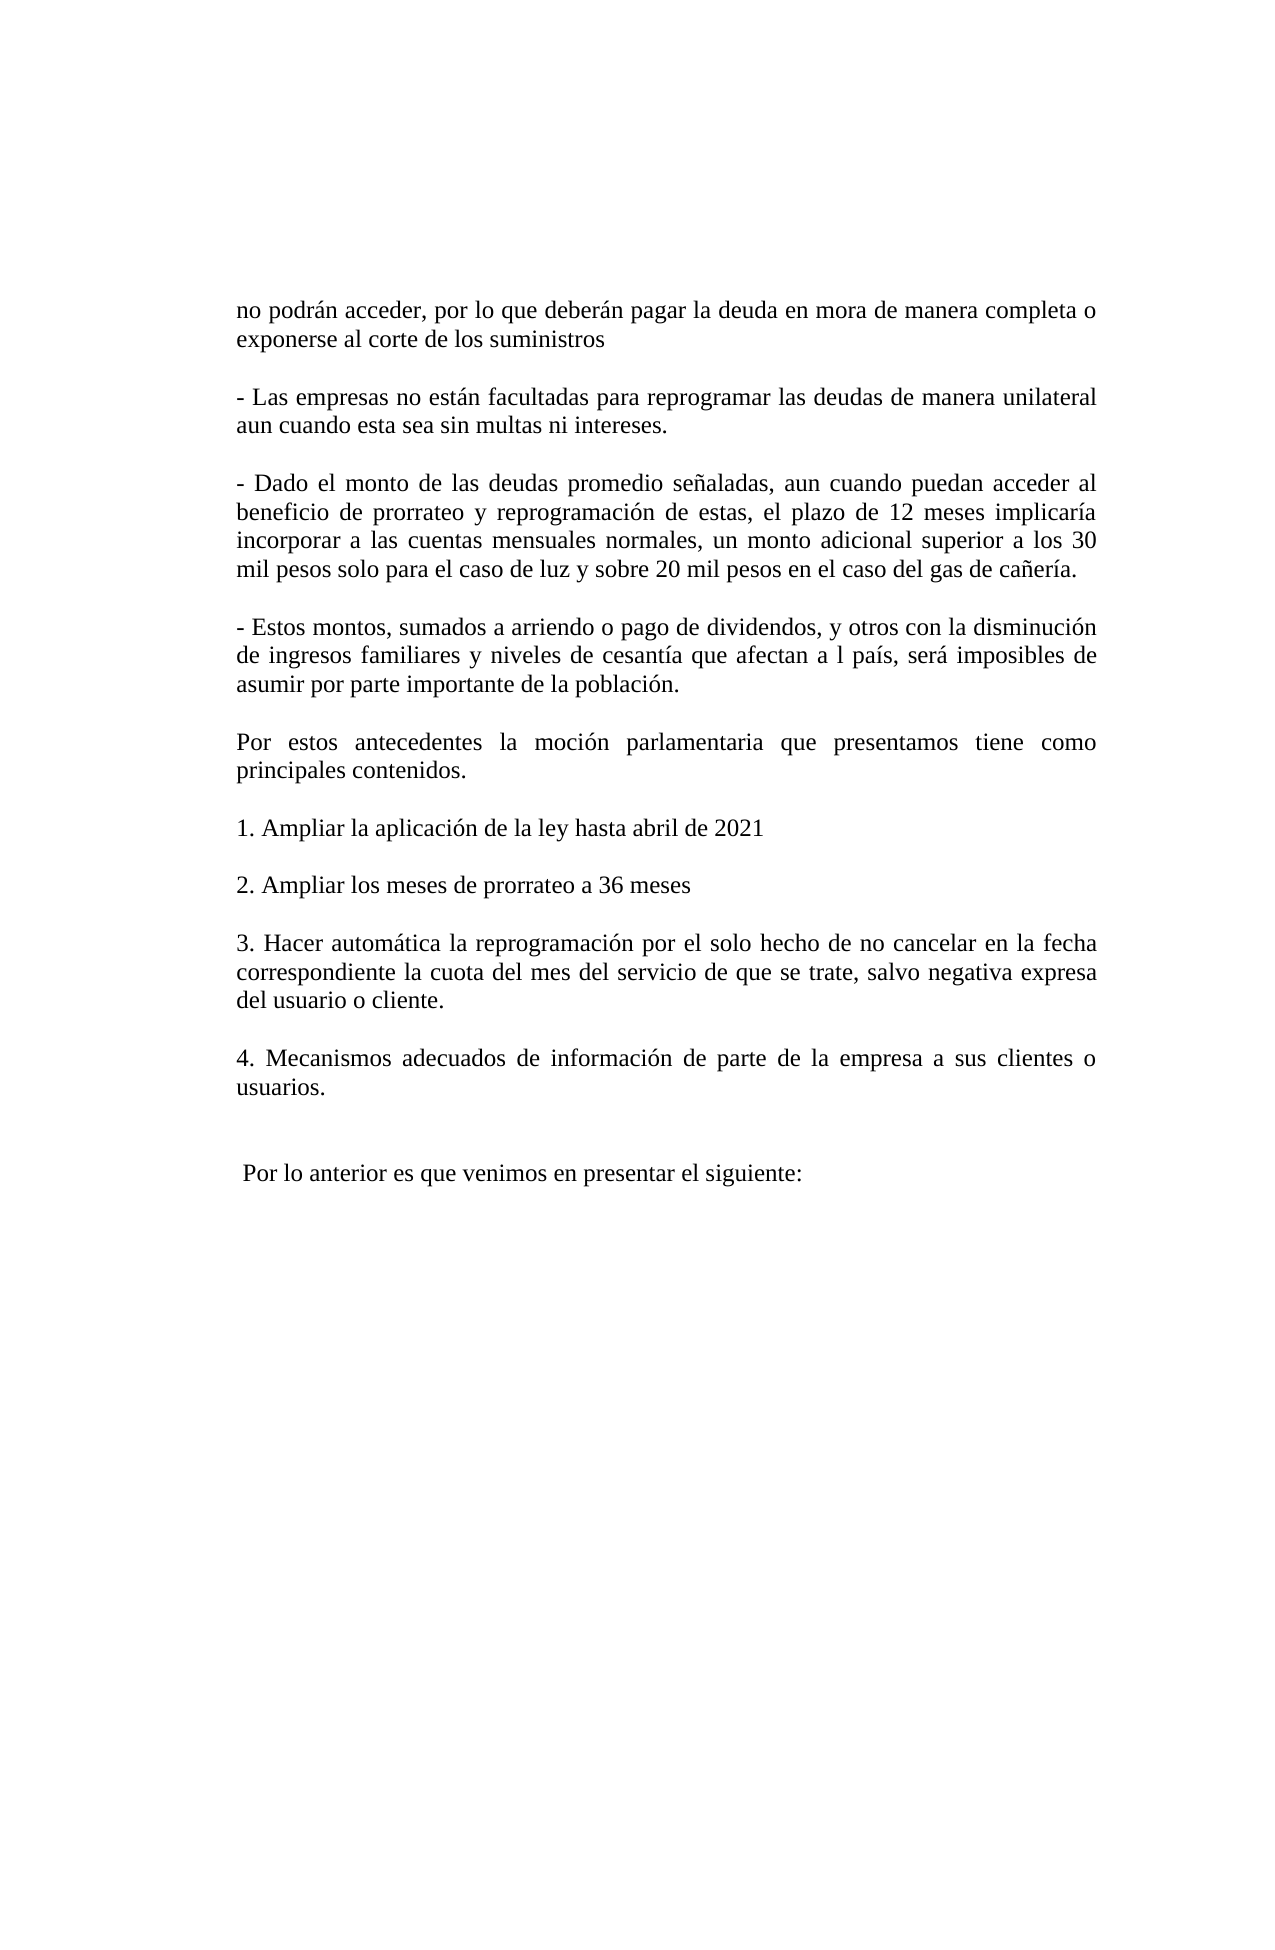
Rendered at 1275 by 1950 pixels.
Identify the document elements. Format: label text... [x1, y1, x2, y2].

text 3. Hacer automática la reprogramación por el solo hecho de no cancelar en la fecha correspondiente la cuota del mes del servicio de que se trate, salvo negativa expresa del usuario o cliente. [236, 928, 1098, 1014]
text 4. Mecanismos adecuados de información de parte de la empresa a sus clientes o usuarios. [236, 1043, 1098, 1100]
text 1. Ampliar la aplicación de la ley hasta abril de 2021 [236, 813, 1098, 842]
text Por estos antecedentes la moción parlamentaria que presentamos tiene como principales contenidos. [236, 727, 1098, 784]
text 2. Ampliar los meses de prorrateo a 36 meses [236, 870, 1098, 899]
text - Las empresas no están facultadas para reprogramar las deudas de manera unilateral aun cuando esta sea sin multas ni intereses. [236, 382, 1098, 439]
text - Estos montos, sumados a arriendo o pago de dividendos, y otros con la disminución de ingresos familiares y niveles de cesantía que afectan a l país, será imposibles de asumir por parte importante de la población. [236, 612, 1098, 698]
text Por lo anterior es que venimos en presentar el siguiente: [236, 1158, 1098, 1187]
text - Dado el monto de las deudas promedio señaladas, aun cuando puedan acceder al beneficio de prorrateo y reprogramación de estas, el plazo de 12 meses implicaría incorporar a las cuentas mensuales normales, un monto adicional superior a los 30 mil pesos solo para el caso de luz y sobre 20 mil pesos en el caso del gas de cañería. [236, 468, 1098, 583]
text no podrán acceder, por lo que deberán pagar la deuda en mora de manera completa o exponerse al corte de los suministros [236, 295, 1098, 353]
